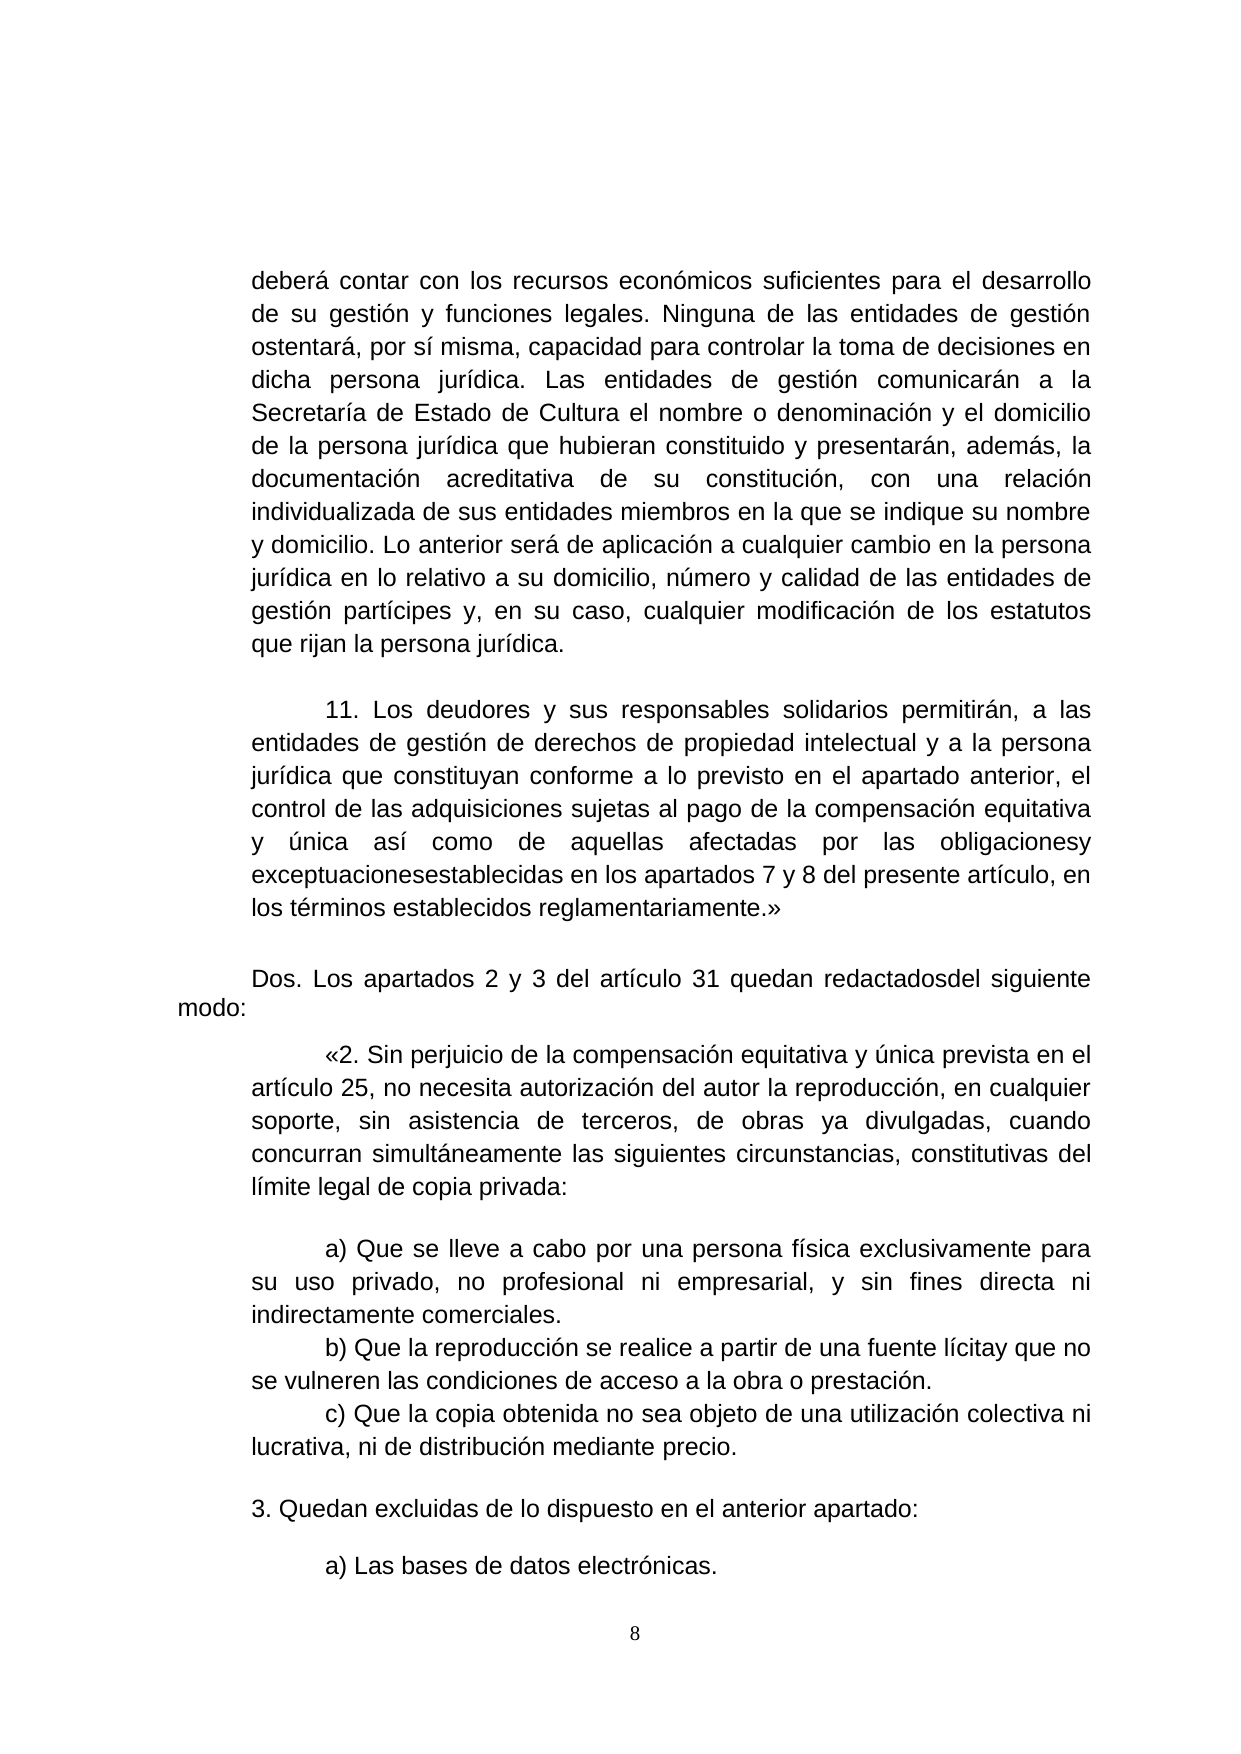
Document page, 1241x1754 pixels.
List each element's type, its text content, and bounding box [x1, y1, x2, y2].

text Dos. Los apartados 2 y 3 del artículo 31 quedan redactadosdel siguiente modo: [177, 964, 1092, 1021]
text a) Las bases de datos electrónicas. [251, 1551, 1092, 1580]
text 3. Quedan excluidas de lo dispuesto en el anterior apartado: [251, 1494, 1092, 1522]
text «2. Sin perjuicio de la compensación equitativa y única prevista en el artículo 25, no necesita autorización del autor la reproducción, en cualquier soporte, sin asistencia de terceros, de obras ya divulgadas, cuando concurran simultáneamente las siguientes circunstancias, constitutivas del límite legal de copia privada: [251, 1040, 1092, 1201]
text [251, 266, 1092, 658]
text a) Que se lleve a cabo por una persona física exclusivamente para su uso privado, no profesional ni empresarial, y sin fines directa ni indirectamente comerciales. [251, 1234, 1092, 1329]
text 11. Los deudores y sus responsables solidarios permitirán, a las entidades de gestión de derechos de propiedad intelectual y a la persona jurídica que constituyan conforme a lo previsto en el apartado anterior, el control de las adquisiciones sujetas al pago de la compensación equitativa y única así como de aquellas afectadas por las obligacionesy exceptuacionesestablecidas en los apartados 7 y 8 del presente artículo, en los términos establecidos reglamentariamente.» [251, 695, 1092, 922]
text b) Que la reproducción se realice a partir de una fuente lícitay que no se vulneren las condiciones de acceso a la obra o prestación. [251, 1333, 1092, 1395]
text c) Que la copia obtenida no sea objeto de una utilización colectiva ni lucrativa, ni de distribución mediante precio. [251, 1399, 1092, 1461]
